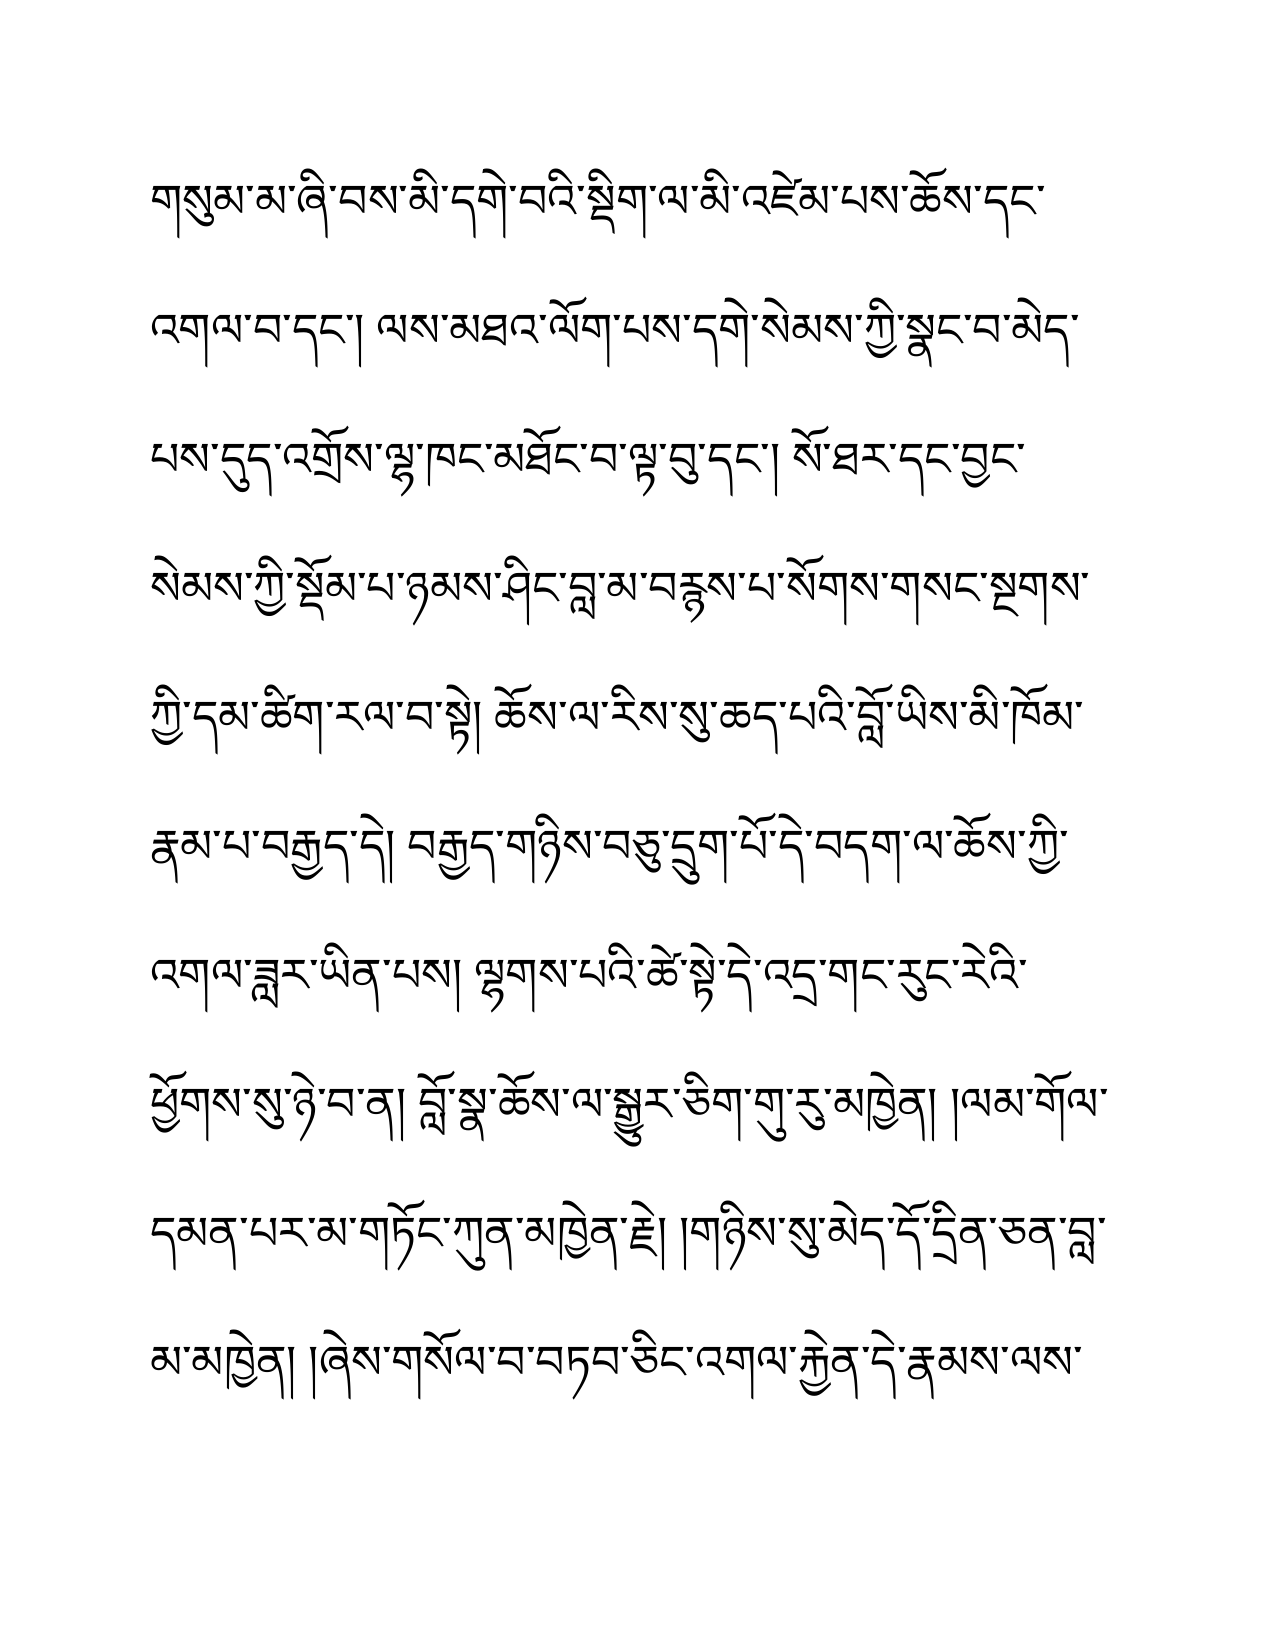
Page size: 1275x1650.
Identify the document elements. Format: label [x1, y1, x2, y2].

text [150, 150, 1125, 1441]
